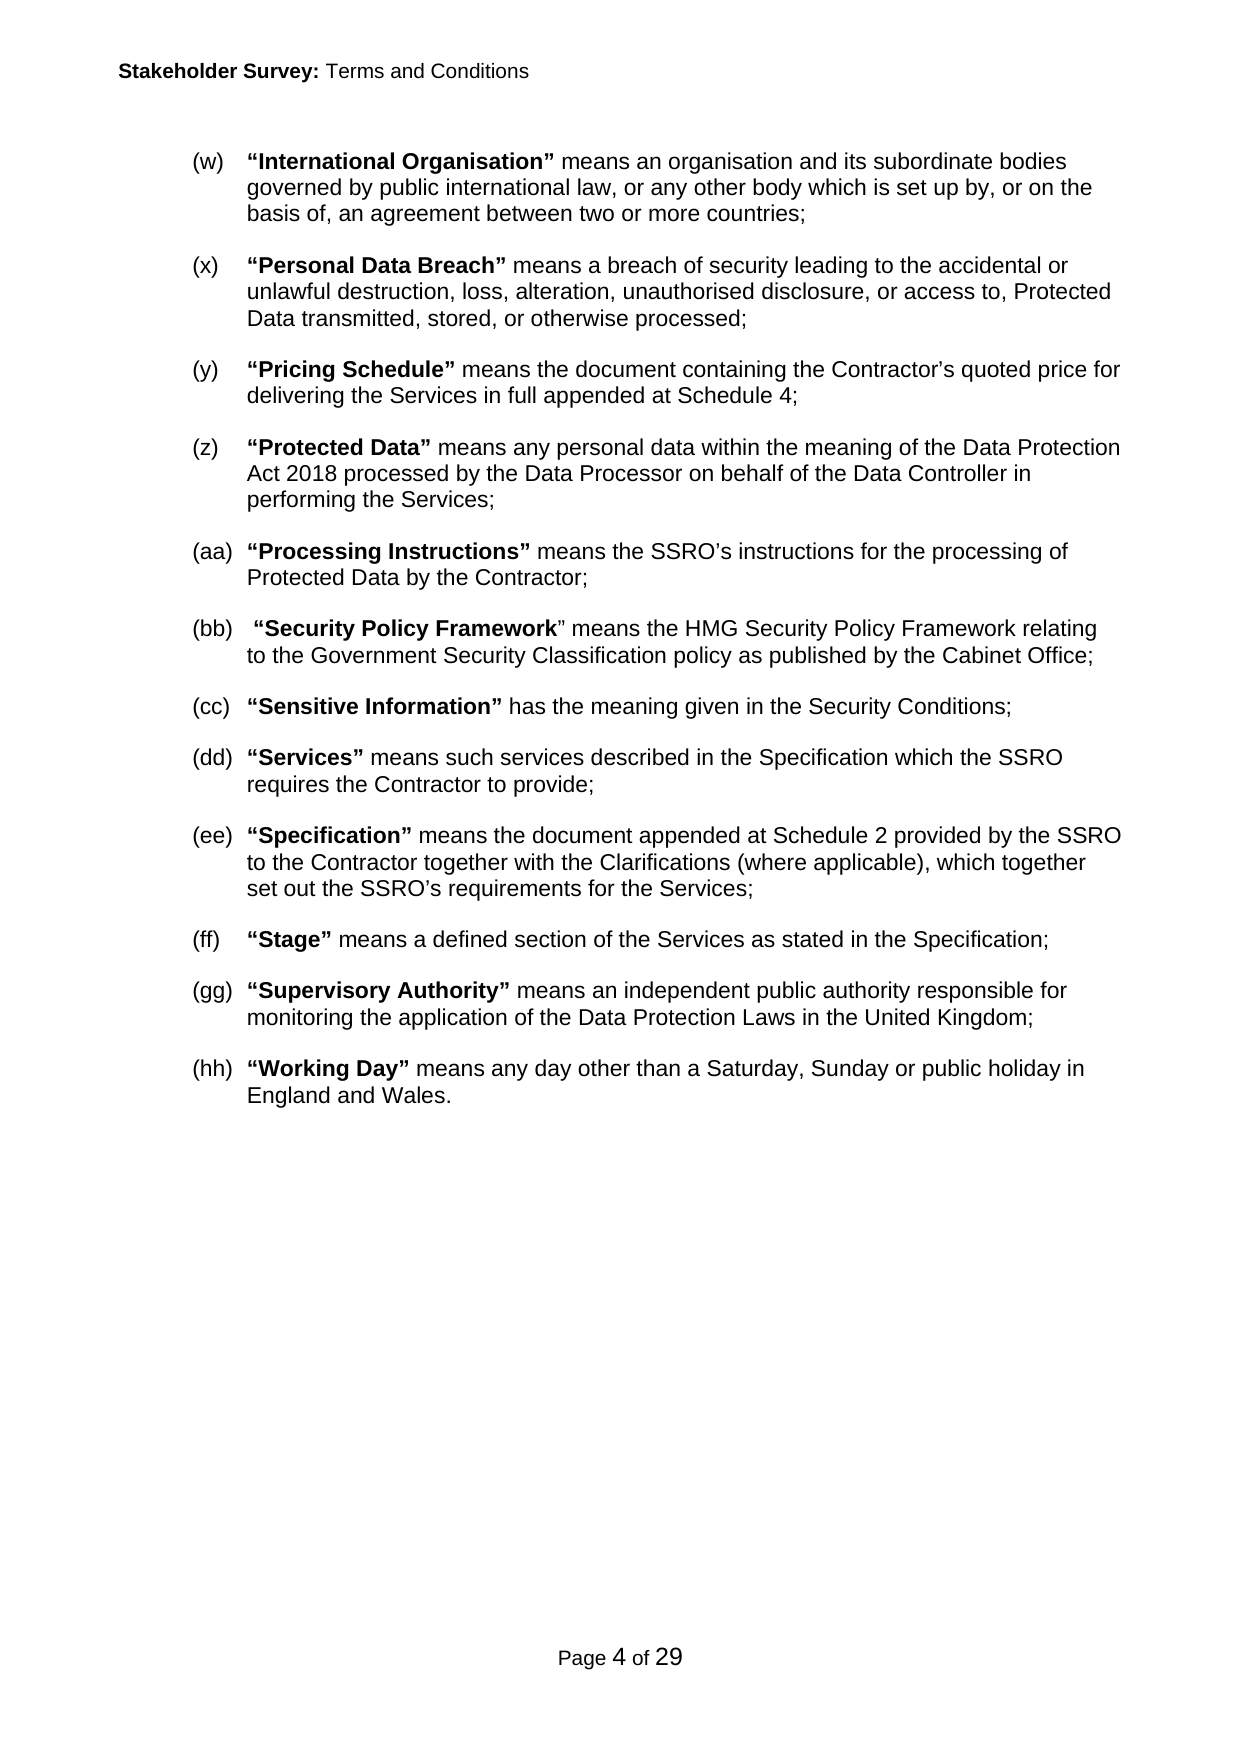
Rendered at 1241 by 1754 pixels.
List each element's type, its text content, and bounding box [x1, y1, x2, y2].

list “Processing Instructions” means the SSRO’s instructions for the processing of Protected Data by the Contractor; [192, 538, 1122, 590]
list “International Organisation” means an organisation and its subordinate bodies governed by public international law, or any other body which is set up by, or on the basis of, an agreement between two or more countries; [192, 148, 1122, 227]
list “Specification” means the document appended at Schedule 2 provided by the SSRO to the Contractor together with the Clarifications (where applicable), which together set out the SSRO’s requirements for the Services; [192, 822, 1122, 901]
list “Supervisory Authority” means an independent public authority responsible for monitoring the application of the Data Protection Laws in the United Kingdom; [192, 977, 1122, 1030]
list “Pricing Schedule” means the document containing the Contractor’s quoted price for delivering the Services in full appended at Schedule 4; [192, 356, 1122, 408]
list “Protected Data” means any personal data within the meaning of the Data Protection Act 2018 processed by the Data Processor on behalf of the Data Controller in performing the Services; [192, 433, 1122, 513]
list “Sensitive Information” has the meaning given in the Security Conditions; [192, 693, 1122, 719]
list “Personal Data Breach” means a breach of security leading to the accidental or unlawful destruction, loss, alteration, unauthorised disclosure, or access to, Protected Data transmitted, stored, or otherwise processed; [192, 252, 1122, 331]
list “Services” means such services described in the Specification which the SSRO requires the Contractor to provide; [192, 744, 1122, 797]
list “Stage” means a defined section of the Services as stated in the Specification; [192, 926, 1122, 952]
list “Working Day” means any day other than a Saturday, Sunday or public holiday in England and Wales. [192, 1055, 1122, 1108]
list “Security Policy Framework” means the HMG Security Policy Framework relating to the Government Security Classification policy as published by the Cabinet Office; [192, 615, 1122, 668]
